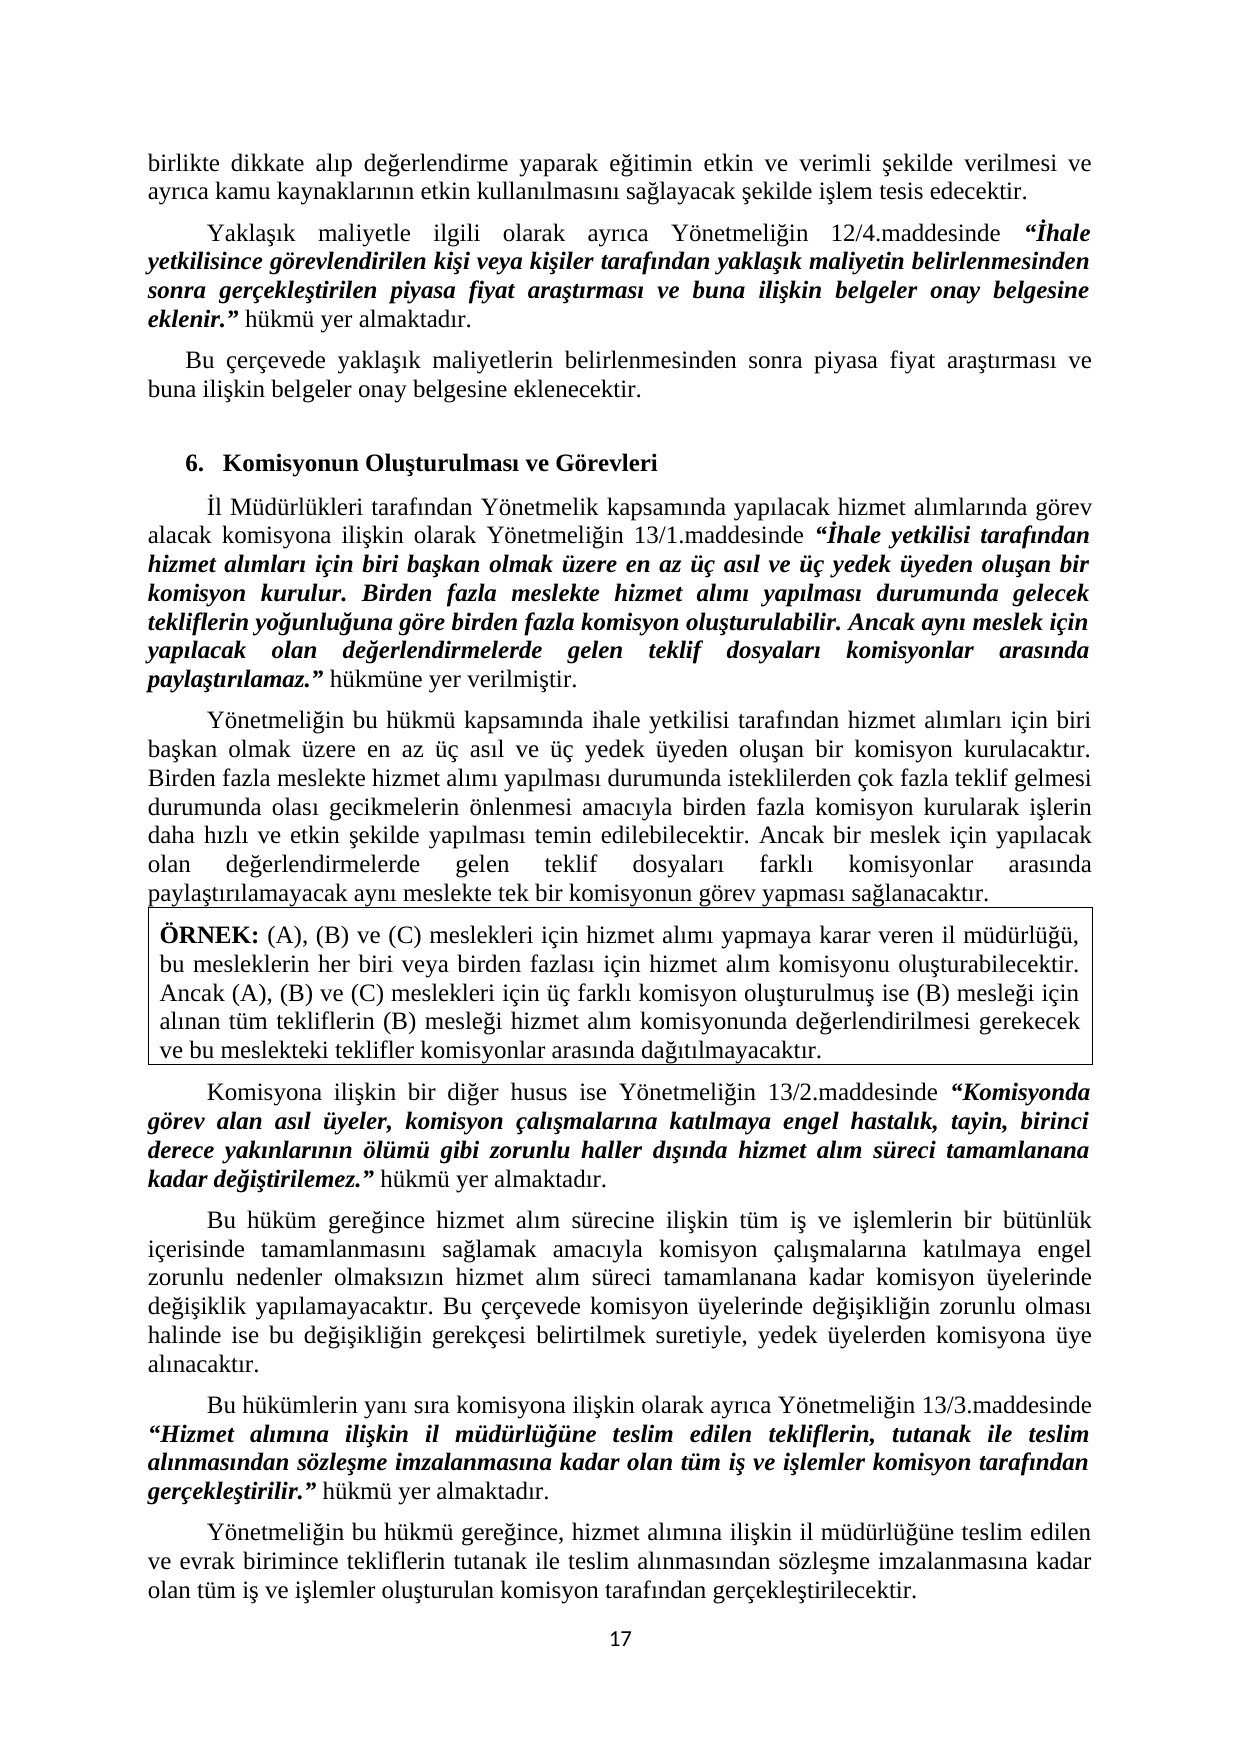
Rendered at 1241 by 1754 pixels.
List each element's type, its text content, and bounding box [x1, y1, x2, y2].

text Yönetmeliğin bu hükmü gereğince, hizmet alımına ilişkin il müdürlüğüne teslim edilen ve evrak birimince tekliflerin tutanak ile teslim alınmasından sözleşme imzalanmasına kadar olan tüm iş ve işlemler oluşturulan komisyon tarafından gerçekleştirilecektir. [148, 1517, 1093, 1604]
text Bu hükümlerin yanı sıra komisyona ilişkin olarak ayrıca Yönetmeliğin 13/3.maddesinde “Hizmet alımına ilişkin il müdürlüğüne teslim edilen tekliflerin, tutanak ile teslim alınmasından sözleşme imzalanmasına kadar olan tüm iş ve işlemler komisyon tarafından gerçekleştirilir.” hükmü yer almaktadır. [148, 1390, 1093, 1505]
text Bu hüküm gereğince hizmet alım sürecine ilişkin tüm iş ve işlemlerin bir bütünlük içerisinde tamamlanmasını sağlamak amacıyla komisyon çalışmalarına katılmaya engel zorunlu nedenler olmaksızın hizmet alım süreci tamamlanana kadar komisyon üyelerinde değişiklik yapılamayacaktır. Bu çerçevede komisyon üyelerinde değişikliğin zorunlu olması halinde ise bu değişikliğin gerekçesi belirtilmek suretiyle, yedek üyelerden komisyona üye alınacaktır. [148, 1205, 1093, 1377]
subtitle Komisyonun Oluşturulması ve Görevleri [185, 448, 1093, 477]
table_header ÖRNEK: (A), (B) ve (C) meslekleri için hizmet alımı yapmaya karar veren il müdürlüğü, bu mesleklerin her biri veya birden fazlası için hizmet alım komisyonu oluşturabilecektir. Ancak (A), (B) ve (C) meslekleri için üç farklı komisyon oluşturulmuş ise (B) mesleği için alınan tüm tekliflerin (B) mesleği hizmet alım komisyonunda değerlendirilmesi gerekecek ve bu meslekteki teklifler komisyonlar arasında dağıtılmayacaktır. [149, 908, 1092, 1064]
text Komisyona ilişkin bir diğer husus ise Yönetmeliğin 13/2.maddesinde “Komisyonda görev alan asıl üyeler, komisyon çalışmalarına katılmaya engel hastalık, tayin, birinci derece yakınlarının ölümü gibi zorunlu haller dışında hizmet alım süreci tamamlanana kadar değiştirilemez.” hükmü yer almaktadır. [148, 1077, 1093, 1192]
text Bu çerçevede yaklaşık maliyetlerin belirlenmesinden sonra piyasa fiyat araştırması ve buna ilişkin belgeler onay belgesine eklenecektir. [148, 345, 1093, 403]
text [148, 148, 1093, 205]
text İl Müdürlükleri tarafından Yönetmelik kapsamında yapılacak hizmet alımlarında görev alacak komisyona ilişkin olarak Yönetmeliğin 13/1.maddesinde “İhale yetkilisi tarafından hizmet alımları için biri başkan olmak üzere en az üç asıl ve üç yedek üyeden oluşan bir komisyon kurulur. Birden fazla meslekte hizmet alımı yapılması durumunda gelecek tekliflerin yoğunluğuna göre birden fazla komisyon oluşturulabilir. Ancak aynı meslek için yapılacak olan değerlendirmelerde gelen teklif dosyaları komisyonlar arasında paylaştırılamaz.” hükmüne yer verilmiştir. [148, 492, 1093, 693]
text Yaklaşık maliyetle ilgili olarak ayrıca Yönetmeliğin 12/4.maddesinde “İhale yetkilisince görevlendirilen kişi veya kişiler tarafından yaklaşık maliyetin belirlenmesinden sonra gerçekleştirilen piyasa fiyat araştırması ve buna ilişkin belgeler onay belgesine eklenir.” hükmü yer almaktadır. [148, 218, 1093, 333]
text Yönetmeliğin bu hükmü kapsamında ihale yetkilisi tarafından hizmet alımları için biri başkan olmak üzere en az üç asıl ve üç yedek üyeden oluşan bir komisyon kurulacaktır. Birden fazla meslekte hizmet alımı yapılması durumunda isteklilerden çok fazla teklif gelmesi durumunda olası gecikmelerin önlenmesi amacıyla birden fazla komisyon kurularak işlerin daha hızlı ve etkin şekilde yapılması temin edilebilecektir. Ancak bir meslek için yapılacak olan değerlendirmelerde gelen teklif dosyaları farklı komisyonlar arasında paylaştırılamayacak aynı meslekte tek bir komisyonun görev yapması sağlanacaktır. [148, 705, 1093, 907]
